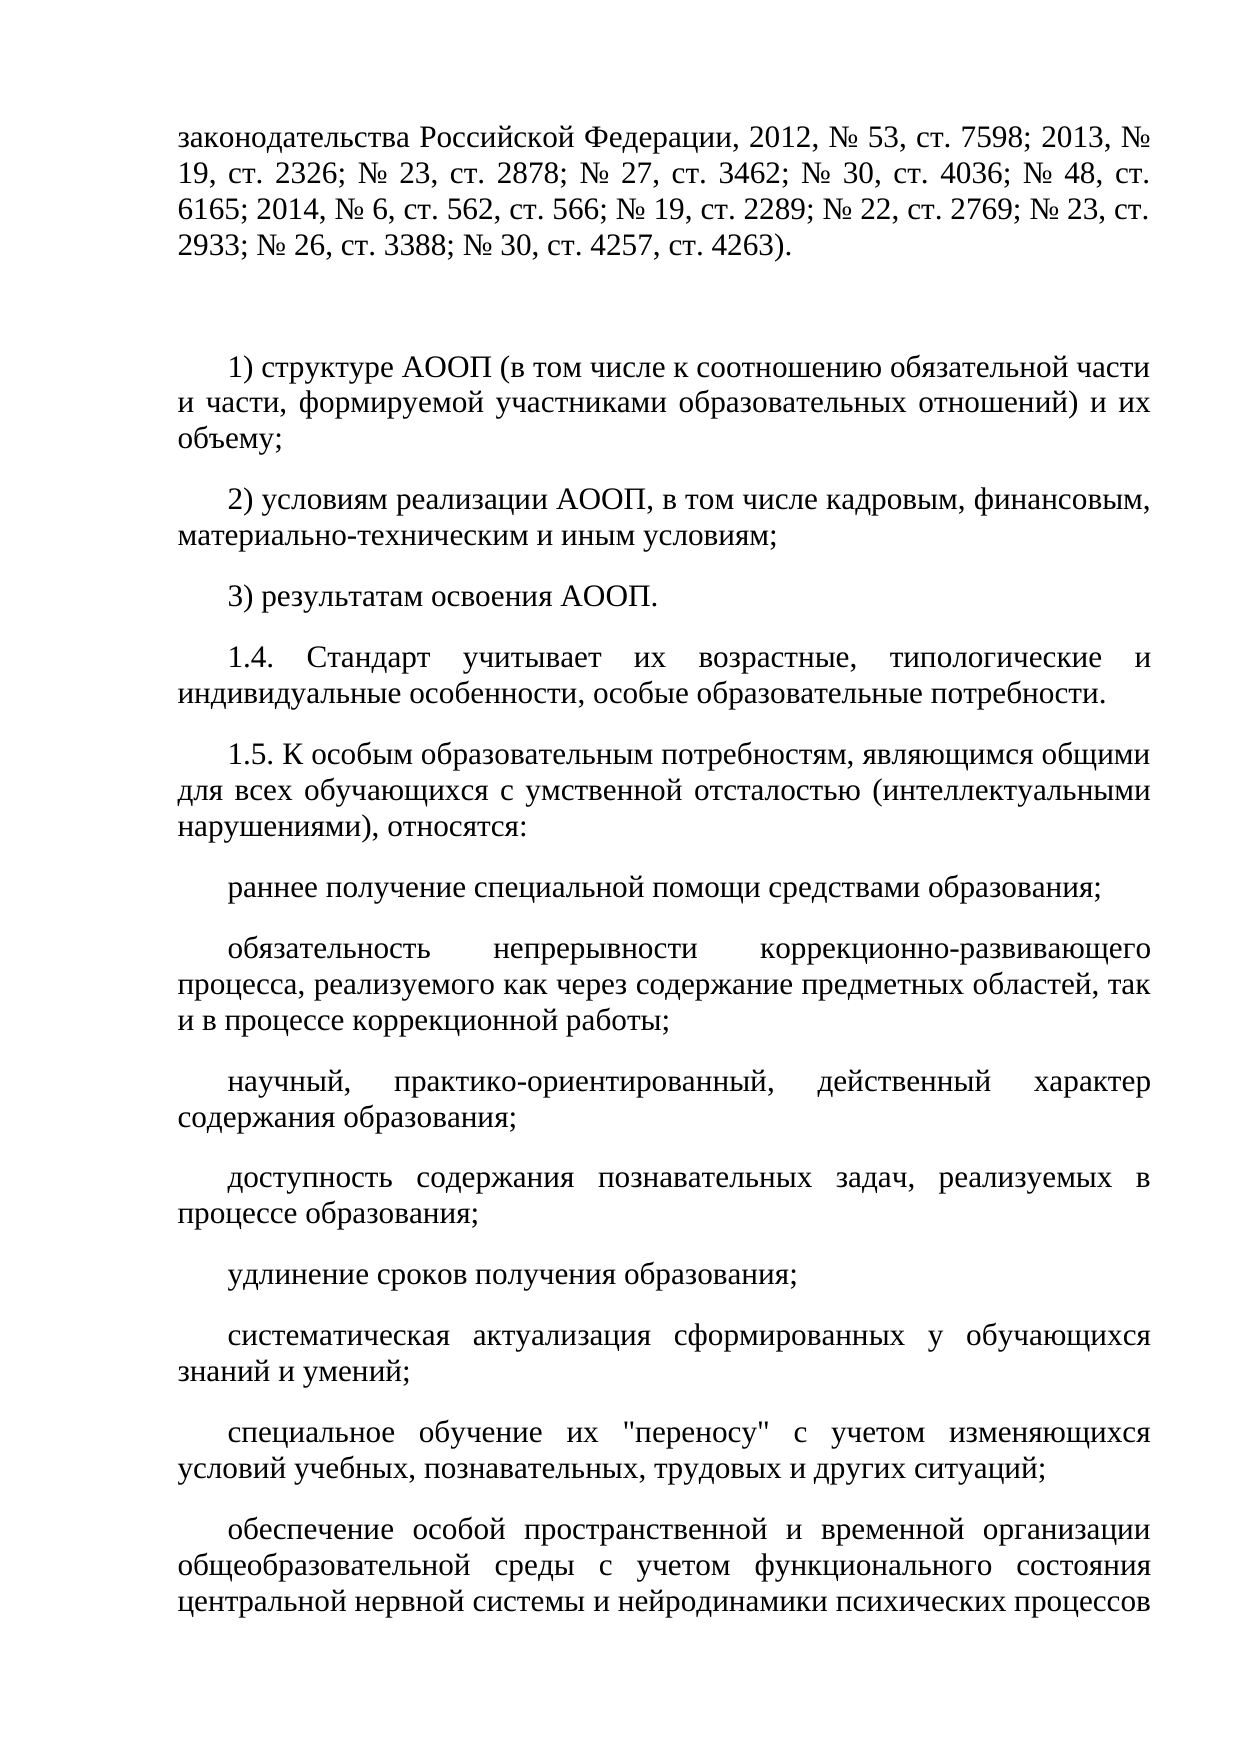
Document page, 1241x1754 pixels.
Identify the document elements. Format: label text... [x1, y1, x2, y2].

text раннее получение специальной помощи средствами образования; [177, 868, 1152, 904]
text 1.5. К особым образовательным потребностям, являющимся общими для всех обучающихся с умственной отсталостью (интеллектуальными нарушениями), относятся: [177, 735, 1152, 843]
text 2) условиям реализации АООП, в том числе кадровым, финансовым, материально-техническим и иным условиям; [177, 481, 1152, 552]
text 1.4. Стандарт учитывает их возрастные, типологические и индивидуальные особенности, особые образовательные потребности. [177, 638, 1152, 710]
text обязательность непрерывности коррекционно-развивающего процесса, реализуемого как через содержание предметных областей, так и в процессе коррекционной работы; [177, 929, 1152, 1037]
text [177, 118, 1152, 262]
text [177, 1510, 1152, 1618]
text специальное обучение их "переносу" с учетом изменяющихся условий учебных, познавательных, трудовых и других ситуаций; [177, 1413, 1152, 1485]
text доступность содержания познавательных задач, реализуемых в процессе образования; [177, 1159, 1152, 1231]
text научный, практико-ориентированный, действенный характер содержания образования; [177, 1062, 1152, 1134]
text 3) результатам освоения АООП. [177, 577, 1152, 613]
text систематическая актуализация сформированных у обучающихся знаний и умений; [177, 1317, 1152, 1388]
text 1) структуре АООП (в том числе к соотношению обязательной части и части, формируемой участниками образовательных отношений) и их объему; [177, 348, 1152, 456]
text удлинение сроков получения образования; [177, 1256, 1152, 1292]
